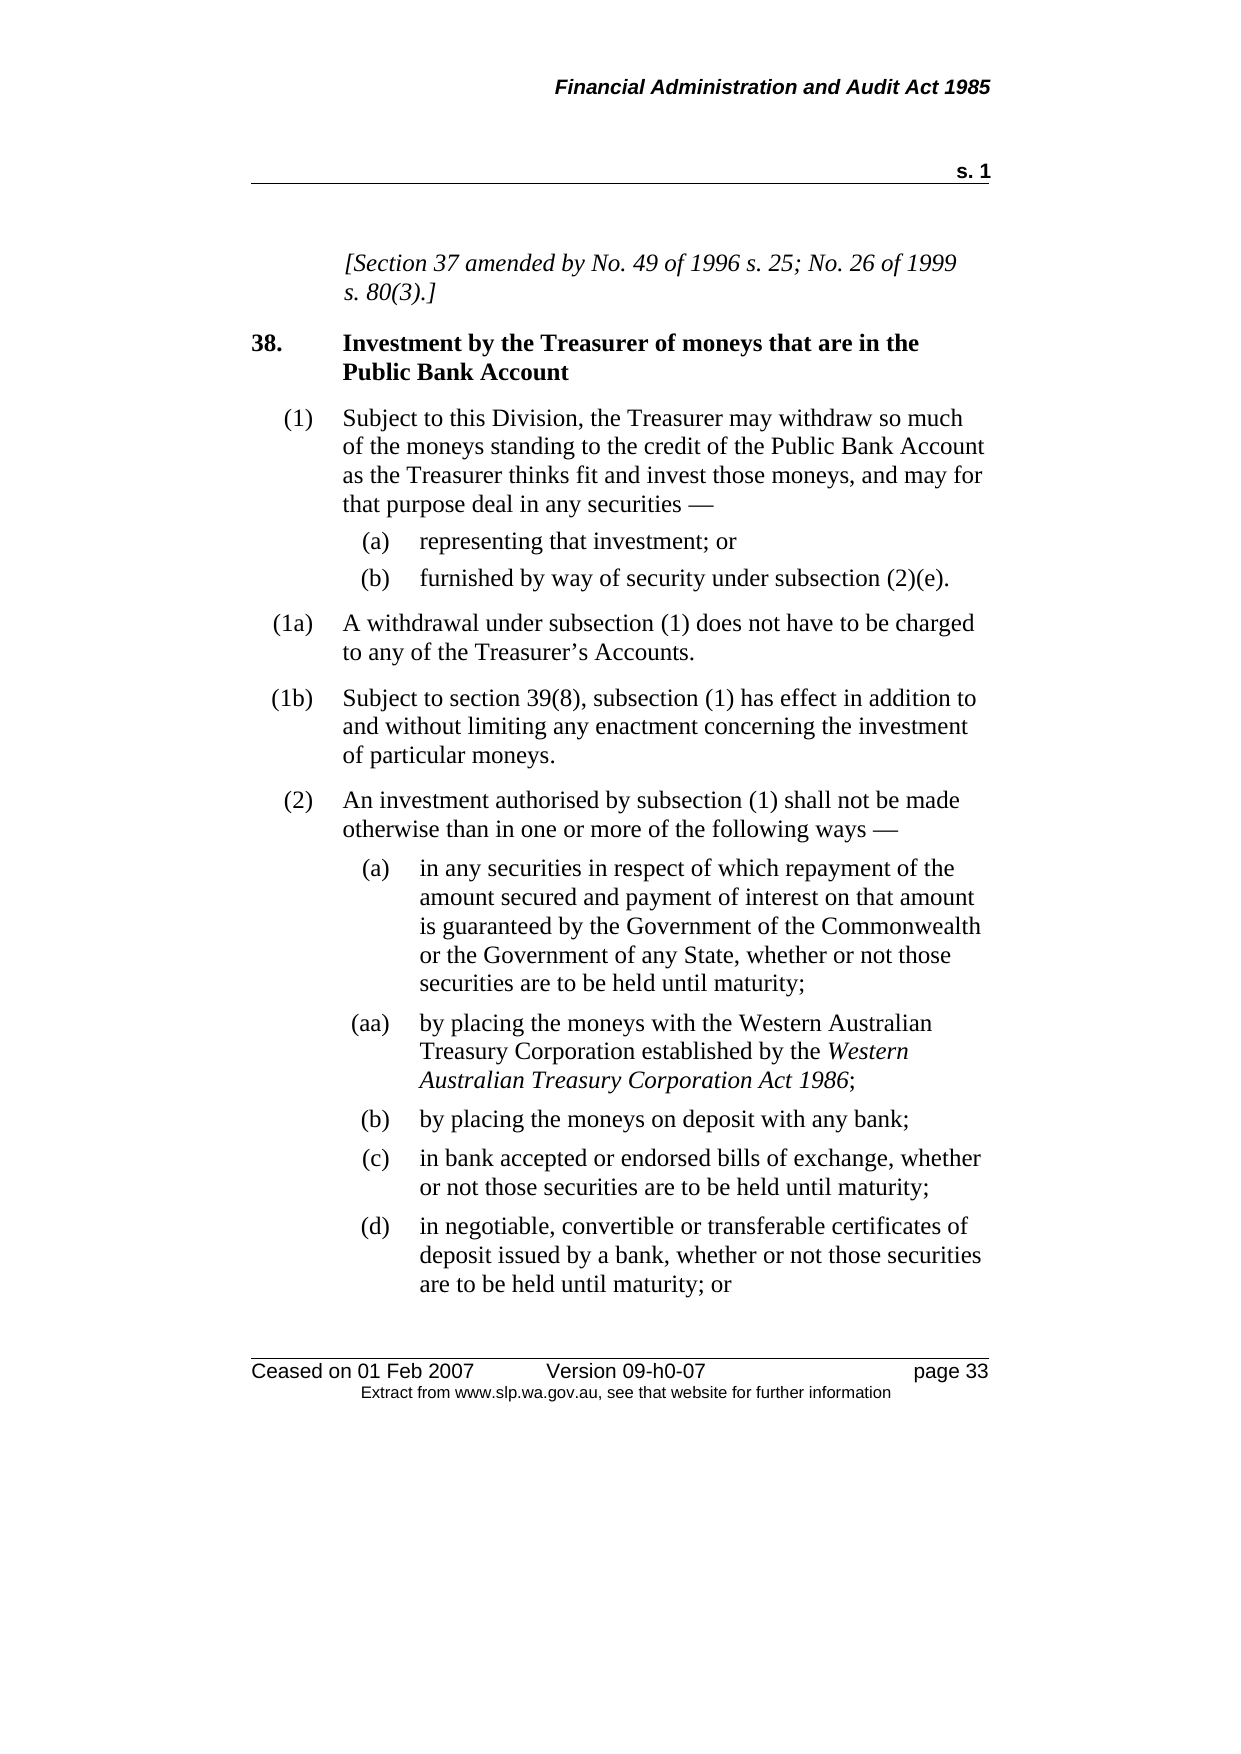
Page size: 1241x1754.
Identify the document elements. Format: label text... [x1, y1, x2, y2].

text [Section 37 amended by No. 49 of 1996 s. 25; No. 26 of 1999 s. 80(3).] [251, 248, 989, 306]
text (a) in any securities in respect of which repayment of the amount secured and payment of interest on that amount is guaranteed by the Government of the Commonwealth or the Government of any State, whether or not those securities are to be held until maturity; [251, 853, 989, 997]
text (1b) Subject to section 39(8), subsection (1) has effect in addition to and without limiting any enactment concerning the investment of particular moneys. [251, 683, 989, 769]
text (d) in negotiable, convertible or transferable certificates of deposit issued by a bank, whether or not those securities are to be held until maturity; or [251, 1211, 989, 1298]
subtitle 38. Investment by the Treasurer of moneys that are in the Public Bank Account [251, 328, 989, 386]
text (2) An investment authorised by subsection (1) shall not be made otherwise than in one or more of the following ways — [251, 786, 989, 843]
text (aa) by placing the moneys with the Western Australian Treasury Corporation established by the Western Australian Treasury Corporation Act 1986; [251, 1008, 989, 1094]
text (b) by placing the moneys on deposit with any bank; [251, 1104, 989, 1133]
text (1a) A withdrawal under subsection (1) does not have to be charged to any of the Treasurer’s Accounts. [251, 608, 989, 666]
text (1) Subject to this Division, the Treasurer may withdraw so much of the moneys standing to the credit of the Public Bank Account as the Treasurer thinks fit and invest those moneys, and may for that purpose deal in any securities — [251, 403, 989, 518]
text (b) furnished by way of security under subsection (2)(e). [251, 563, 989, 592]
text (c) in bank accepted or endorsed bills of exchange, whether or not those securities are to be held until maturity; [251, 1143, 989, 1201]
text (a) representing that investment; or [251, 526, 989, 555]
